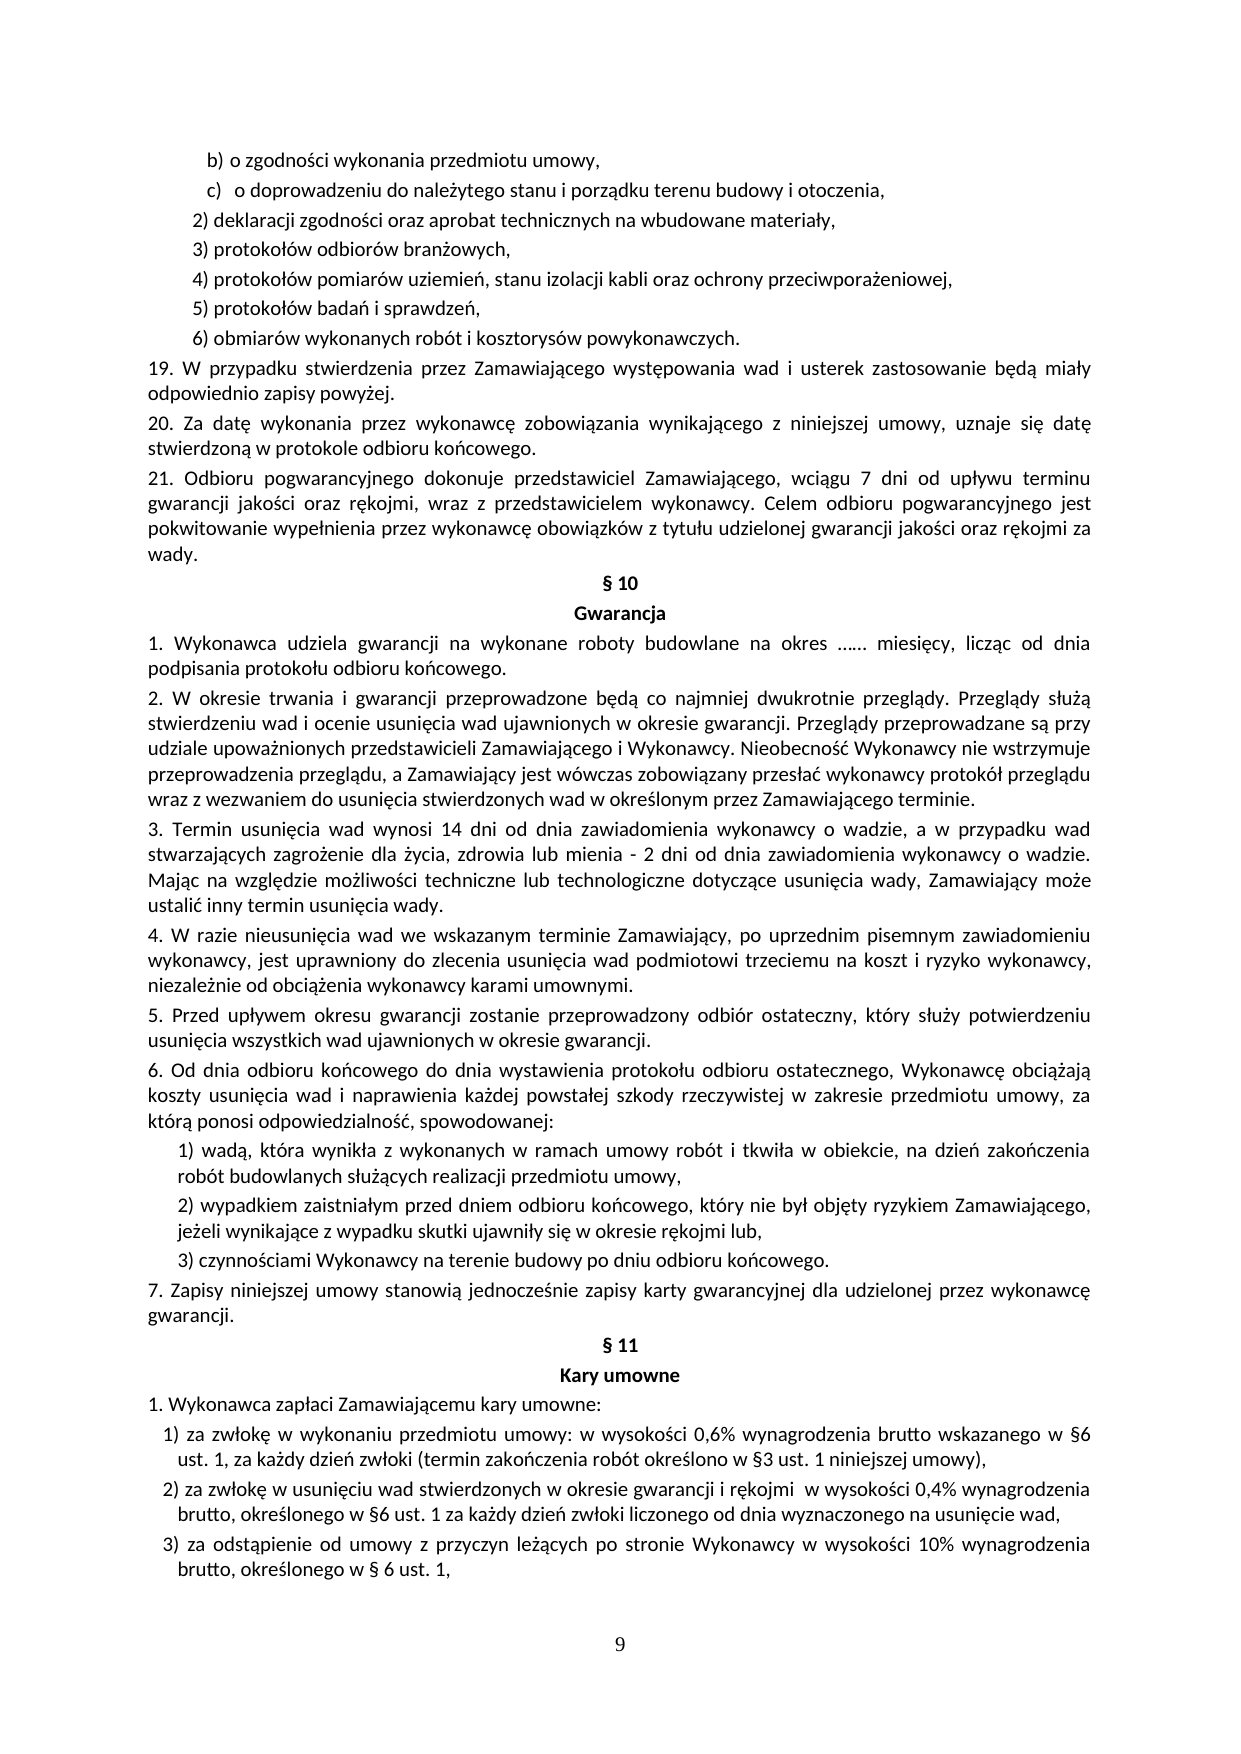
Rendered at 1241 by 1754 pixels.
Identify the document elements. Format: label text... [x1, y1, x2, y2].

text 3. Termin usunięcia wad wynosi 14 dni od dnia zawiadomienia wykonawcy o wadzie, a w przypadku wad stwarzających zagrożenie dla życia, zdrowia lub mienia - 2 dni od dnia zawiadomienia wykonawcy o wadzie. Mając na względzie możliwości techniczne lub technologiczne dotyczące usunięcia wady, Zamawiający może ustalić inny termin usunięcia wady. [148, 816, 1093, 918]
text Gwarancja [148, 600, 1093, 626]
text Kary umowne [148, 1362, 1093, 1387]
text 6) obmiarów wykonanych robót i kosztorysów powykonawczych. [148, 325, 1093, 351]
text 3) czynnościami Wykonawcy na terenie budowy po dniu odbioru końcowego. [177, 1248, 1093, 1273]
text 5) protokołów badań i sprawdzeń, [148, 296, 1093, 321]
text 1) wadą, która wynikła z wykonanych w ramach umowy robót i tkwiła w obiekcie, na dzień zakończenia robót budowlanych służących realizacji przedmiotu umowy, [177, 1138, 1093, 1188]
text 4) protokołów pomiarów uziemień, stanu izolacji kabli oraz ochrony przeciwporażeniowej, [148, 266, 1093, 291]
text 5. Przed upływem okresu gwarancji zostanie przeprowadzony odbiór ostateczny, który służy potwierdzeniu usunięcia wszystkich wad ujawnionych w okresie gwarancji. [148, 1002, 1093, 1053]
text 2) deklaracji zgodności oraz aprobat technicznych na wbudowane materiały, [148, 207, 1093, 232]
text 7. Zapisy niniejszej umowy stanowią jednocześnie zapisy karty gwarancyjnej dla udzielonej przez wykonawcę gwarancji. [148, 1277, 1093, 1328]
text 2) wypadkiem zaistniałym przed dniem odbioru końcowego, który nie był objęty ryzykiem Zamawiającego, jeżeli wynikające z wypadku skutki ujawniły się w okresie rękojmi lub, [177, 1193, 1093, 1243]
list o doprowadzeniu do należytego stanu i porządku terenu budowy i otoczenia, [207, 177, 1093, 203]
text 1) za zwłokę w wykonaniu przedmiotu umowy: w wysokości 0,6% wynagrodzenia brutto wskazanego w §6 ust. 1, za każdy dzień zwłoki (termin zakończenia robót określono w §3 ust. 1 niniejszej umowy), [162, 1421, 1093, 1472]
text 2) za zwłokę w usunięciu wad stwierdzonych w okresie gwarancji i rękojmi w wysokości 0,4% wynagrodzenia brutto, określonego w §6 ust. 1 za każdy dzień zwłoki liczonego od dnia wyznaczonego na usunięcie wad, [162, 1476, 1093, 1527]
list o zgodności wykonania przedmiotu umowy, [207, 148, 1093, 173]
text § 11 [148, 1332, 1093, 1358]
text 3) protokołów odbiorów branżowych, [148, 236, 1093, 262]
text 19. W przypadku stwierdzenia przez Zamawiającego występowania wad i usterek zastosowanie będą miały odpowiednio zapisy powyżej. [148, 355, 1093, 406]
text 20. Za datę wykonania przez wykonawcę zobowiązania wynikającego z niniejszej umowy, uznaje się datę stwierdzoną w protokole odbioru końcowego. [148, 410, 1093, 461]
text 6. Od dnia odbioru końcowego do dnia wystawienia protokołu odbioru ostatecznego, Wykonawcę obciążają koszty usunięcia wad i naprawienia każdej powstałej szkody rzeczywistej w zakresie przedmiotu umowy, za którą ponosi odpowiedzialność, spowodowanej: [148, 1057, 1093, 1133]
text 4. W razie nieusunięcia wad we wskazanym terminie Zamawiający, po uprzednim pisemnym zawiadomieniu wykonawcy, jest uprawniony do zlecenia usunięcia wad podmiotowi trzeciemu na koszt i ryzyko wykonawcy, niezależnie od obciążenia wykonawcy karami umownymi. [148, 922, 1093, 998]
text 1. Wykonawca udziela gwarancji na wykonane roboty budowlane na okres …… miesięcy, licząc od dnia podpisania protokołu odbioru końcowego. [148, 630, 1093, 681]
text 1. Wykonawca zapłaci Zamawiającemu kary umowne: [148, 1391, 1093, 1417]
text 21. Odbioru pogwarancyjnego dokonuje przedstawiciel Zamawiającego, wciągu 7 dni od upływu terminu gwarancji jakości oraz rękojmi, wraz z przedstawicielem wykonawcy. Celem odbioru pogwarancyjnego jest pokwitowanie wypełnienia przez wykonawcę obowiązków z tytułu udzielonej gwarancji jakości oraz rękojmi za wady. [148, 465, 1093, 566]
text 3) za odstąpienie od umowy z przyczyn leżących po stronie Wykonawcy w wysokości 10% wynagrodzenia brutto, określonego w § 6 ust. 1, [162, 1531, 1093, 1582]
text § 10 [148, 571, 1093, 596]
text 2. W okresie trwania i gwarancji przeprowadzone będą co najmniej dwukrotnie przeglądy. Przeglądy służą stwierdzeniu wad i ocenie usunięcia wad ujawnionych w okresie gwarancji. Przeglądy przeprowadzane są przy udziale upoważnionych przedstawicieli Zamawiającego i Wykonawcy. Nieobecność Wykonawcy nie wstrzymuje przeprowadzenia przeglądu, a Zamawiający jest wówczas zobowiązany przesłać wykonawcy protokół przeglądu wraz z wezwaniem do usunięcia stwierdzonych wad w określonym przez Zamawiającego terminie. [148, 685, 1093, 812]
